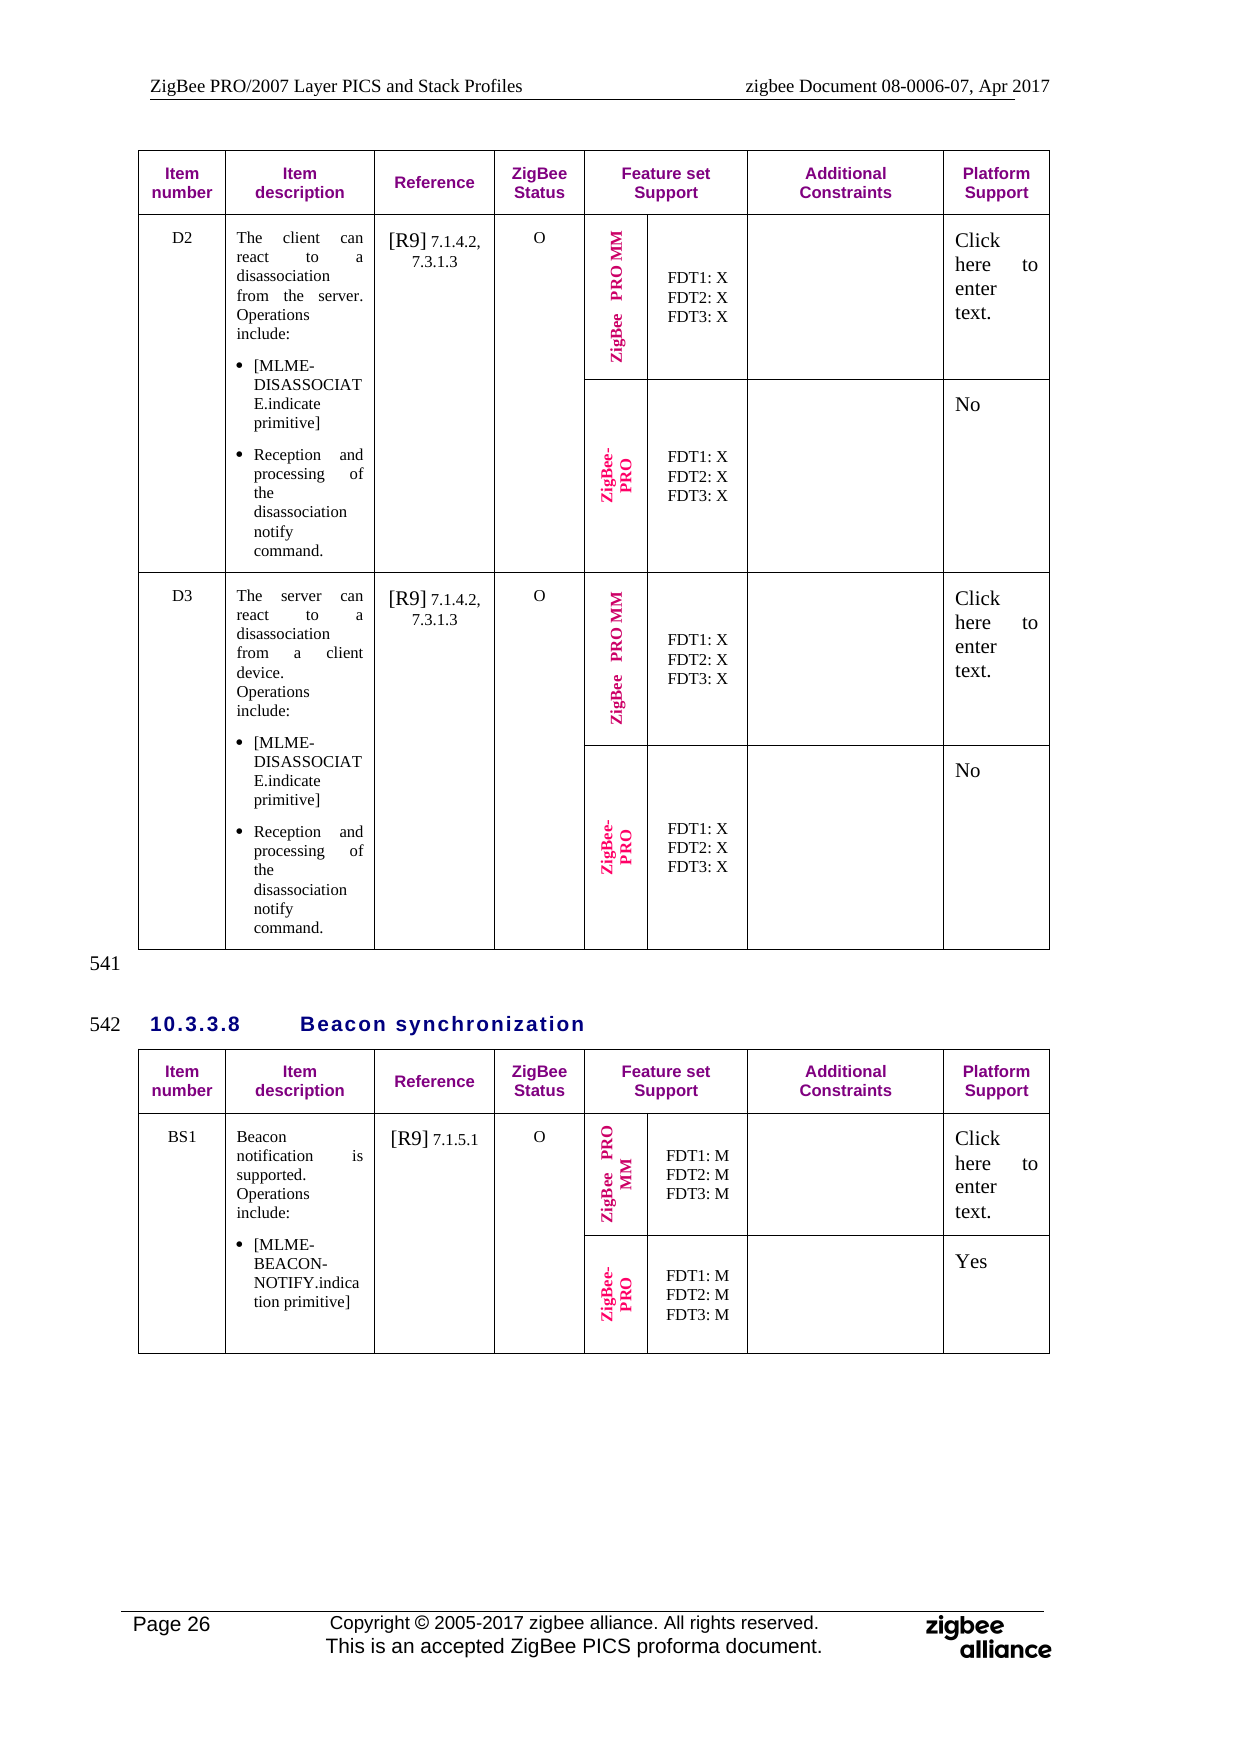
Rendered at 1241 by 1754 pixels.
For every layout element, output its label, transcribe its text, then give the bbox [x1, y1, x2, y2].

table_cell ZigBee- PRO [585, 380, 647, 572]
table_cell O [495, 1114, 584, 1353]
table_header ZigBee Status [495, 1050, 584, 1113]
table_cell [748, 380, 943, 572]
table_header Item description [226, 1050, 374, 1113]
table_header Reference [375, 151, 494, 214]
table_header Feature set Support [585, 1050, 747, 1113]
subtitle Beacon synchronization [150, 1012, 1015, 1036]
table_cell BS1 [139, 1114, 225, 1353]
table_cell [748, 215, 943, 379]
table_cell [944, 746, 1049, 949]
table_cell [748, 1236, 943, 1353]
table_cell FDT1: M FDT2: M FDT3: M [648, 1236, 747, 1353]
table_header Additional Constraints [748, 1050, 943, 1113]
table_cell [748, 573, 943, 745]
table_cell The client can react to a disassociation from the server. Operations include: [MLME-DISASSOCIATE.indicate primitive] Reception and processing of the disassociation notify command. [226, 215, 374, 572]
picture [926, 1615, 1052, 1658]
table_cell [944, 1114, 1049, 1235]
table_cell ZigBee- PRO [585, 746, 647, 949]
table_cell Beacon notification is supported. Operations include: [MLME-BEACON-NOTIFY.indication primitive] [226, 1114, 374, 1353]
table_header Item description [226, 151, 374, 214]
table_header ZigBee Status [495, 151, 584, 214]
table_cell FDT1: X FDT2: X FDT3: X [648, 380, 747, 572]
table_header Platform Support [944, 1050, 1049, 1113]
table_cell D2 [139, 215, 225, 572]
table_header Item number [139, 1050, 225, 1113]
table_cell D3 [139, 573, 225, 949]
table_header Additional Constraints [748, 151, 943, 214]
table_cell ZigBee PRO MM [585, 215, 647, 379]
table_header Item number [139, 151, 225, 214]
table_cell [944, 380, 1049, 572]
table_header Reference [375, 1050, 494, 1113]
table_cell O [495, 573, 584, 949]
table_cell [944, 215, 1049, 379]
table_cell ZigBee PRO MM [585, 1114, 647, 1235]
table_header Feature set Support [585, 151, 747, 214]
table_cell [748, 746, 943, 949]
table_cell ZigBee- PRO [585, 1236, 647, 1353]
table_cell [R9] 7.1.4.2, 7.3.1.3 [375, 215, 494, 572]
table_header Platform Support [944, 151, 1049, 214]
table_cell O [495, 215, 584, 572]
table_cell FDT1: X FDT2: X FDT3: X [648, 746, 747, 949]
table_cell [748, 1114, 943, 1235]
table_cell [R9] 7.1.5.1 [375, 1114, 494, 1353]
table_cell The server can react to a disassociation from a client device. Operations include: [MLME-DISASSOCIATE.indicate primitive] Reception and processing of the disassociation notify command. [226, 573, 374, 949]
table_cell [R9] 7.1.4.2, 7.3.1.3 [375, 573, 494, 949]
table_cell FDT1: X FDT2: X FDT3: X [648, 215, 747, 379]
table_cell ZigBee PRO MM [585, 573, 647, 745]
table_cell [944, 1236, 1049, 1353]
table_cell FDT1: X FDT2: X FDT3: X [648, 573, 747, 745]
table_cell [944, 573, 1049, 745]
table_cell FDT1: M FDT2: M FDT3: M [648, 1114, 747, 1235]
